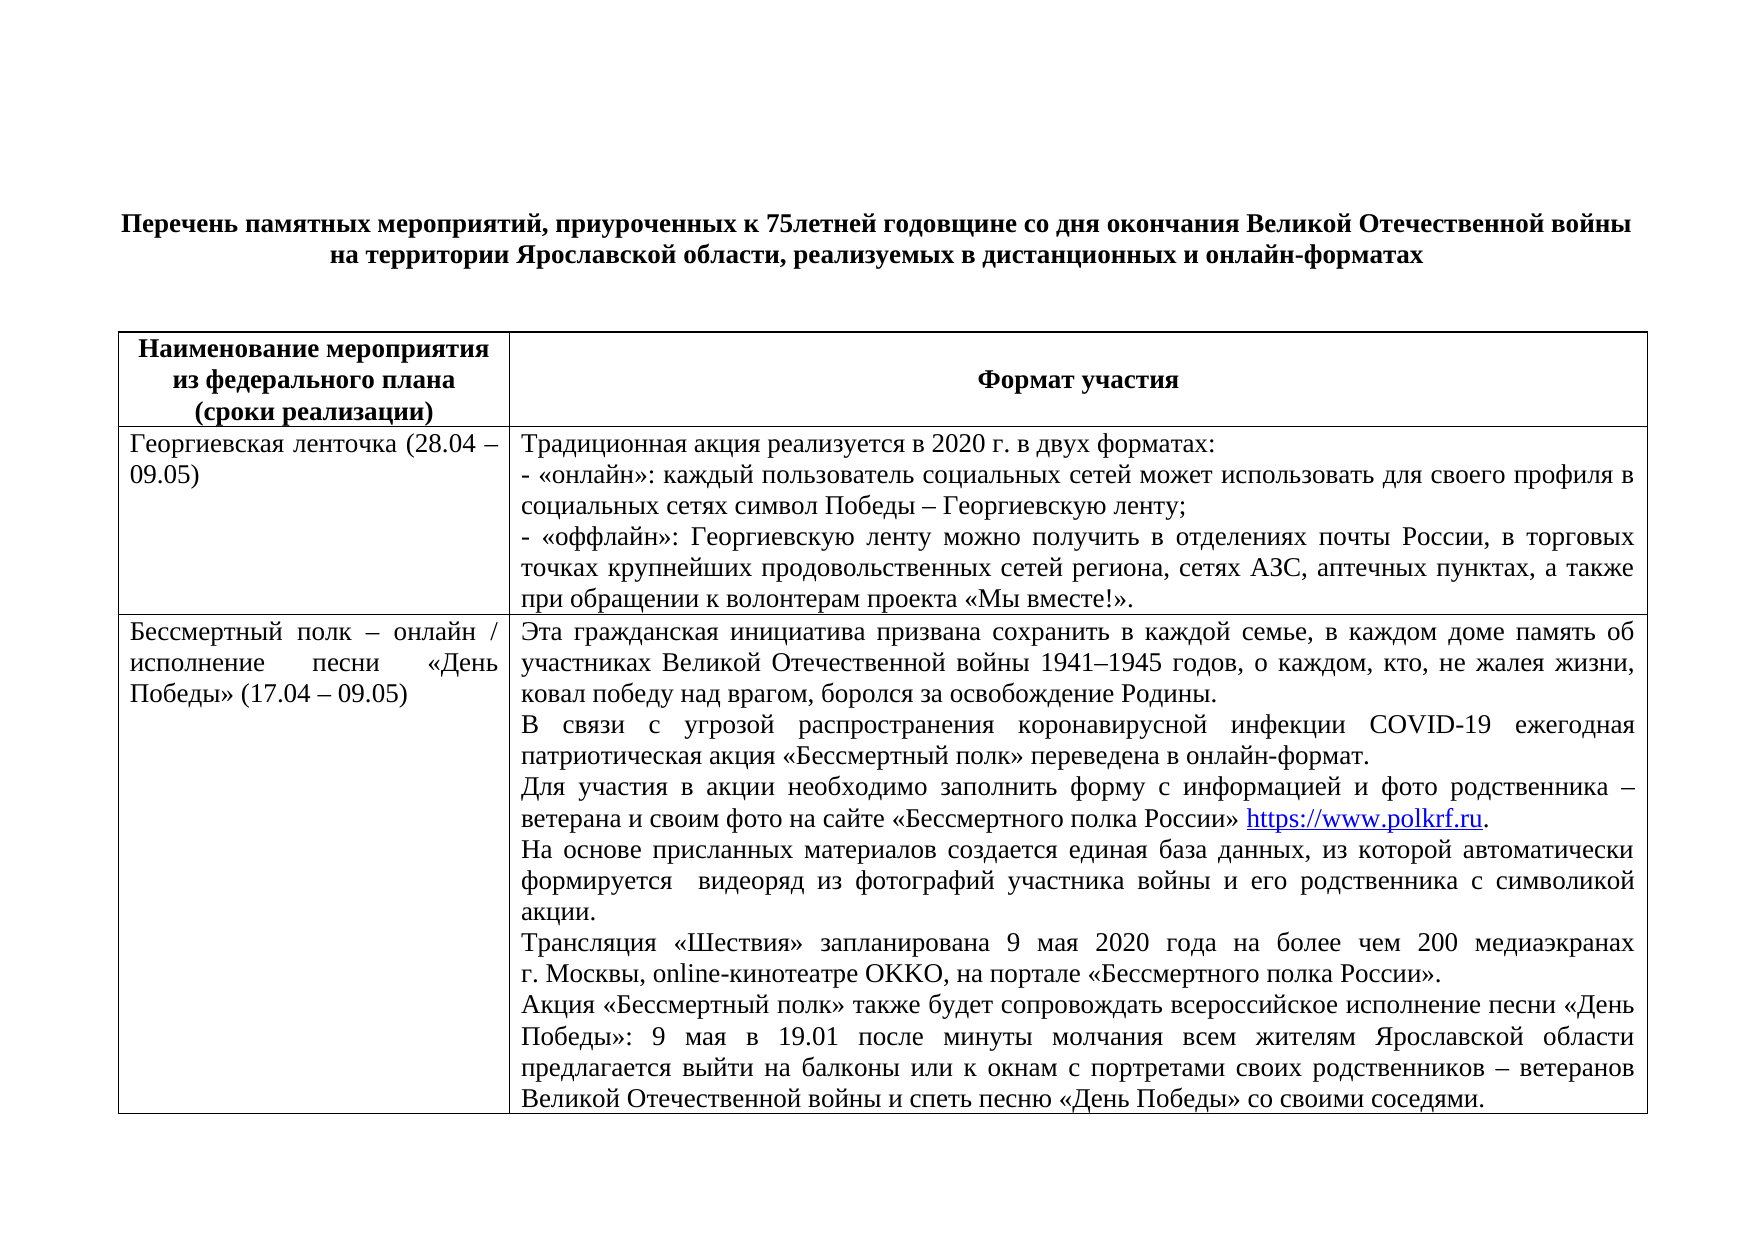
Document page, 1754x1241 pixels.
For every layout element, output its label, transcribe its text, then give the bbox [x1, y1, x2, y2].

table_header Формат участия [510, 333, 1647, 426]
table_cell Эта гражданская инициатива призвана сохранить в каждой семье, в каждом доме память об участниках Великой Отечественной войны 1941–1945 годов, о каждом, кто, не жалея жизни, ковал победу над врагом, боролся за освобождение Родины. В связи с угрозой распространения коронавирусной инфекции COVID-19 ежегодная патриотическая акция «Бессмертный полк» переведена в онлайн-формат. Для участия в акции необходимо заполнить форму с информацией и фото родственника – ветерана и своим фото на сайте «Бессмертного полка России» https://www.polkrf.ru. На основе присланных материалов создается единая база данных, из которой автоматически формируется видеоряд из фотографий участника войны и его родственника с символикой акции. Трансляция «Шествия» запланирована 9 мая 2020 года на более чем 200 медиаэкранах г. Москвы, online-кинотеатре OKKO, на портале «Бессмертного полка России». Акция «Бессмертный полк» также будет сопровождать всероссийское исполнение песни «День Победы»: 9 мая в 19.01 после минуты молчания всем жителям Ярославской области предлагается выйти на балконы или к окнам с портретами своих родственников – ветеранов Великой Отечественной войны и спеть песню «День Победы» со своими соседями. [510, 615, 1647, 1113]
table_header Наименование мероприятия из федерального плана (сроки реализации) [119, 333, 509, 426]
table_cell Бессмертный полк – онлайн / исполнение песни «День Победы» (17.04 – 09.05) [119, 615, 509, 1113]
table_cell Традиционная акция реализуется в 2020 г. в двух форматах: - «онлайн»: каждый пользователь социальных сетей может использовать для своего профиля в социальных сетях символ Победы – Георгиевскую ленту; - «оффлайн»: Георгиевскую ленту можно получить в отделениях почты России, в торговых точках крупнейших продовольственных сетей региона, сетях АЗС, аптечных пунктах, а также при обращении к волонтерам проекта «Мы вместе!». [510, 427, 1647, 614]
text Перечень памятных мероприятий, приуроченных к 75летней годовщине со дня окончания Великой Отечественной войны на территории Ярославской области, реализуемых в дистанционных и онлайн-форматах [118, 207, 1636, 269]
table_cell Георгиевская ленточка (28.04 – 09.05) [119, 427, 509, 614]
